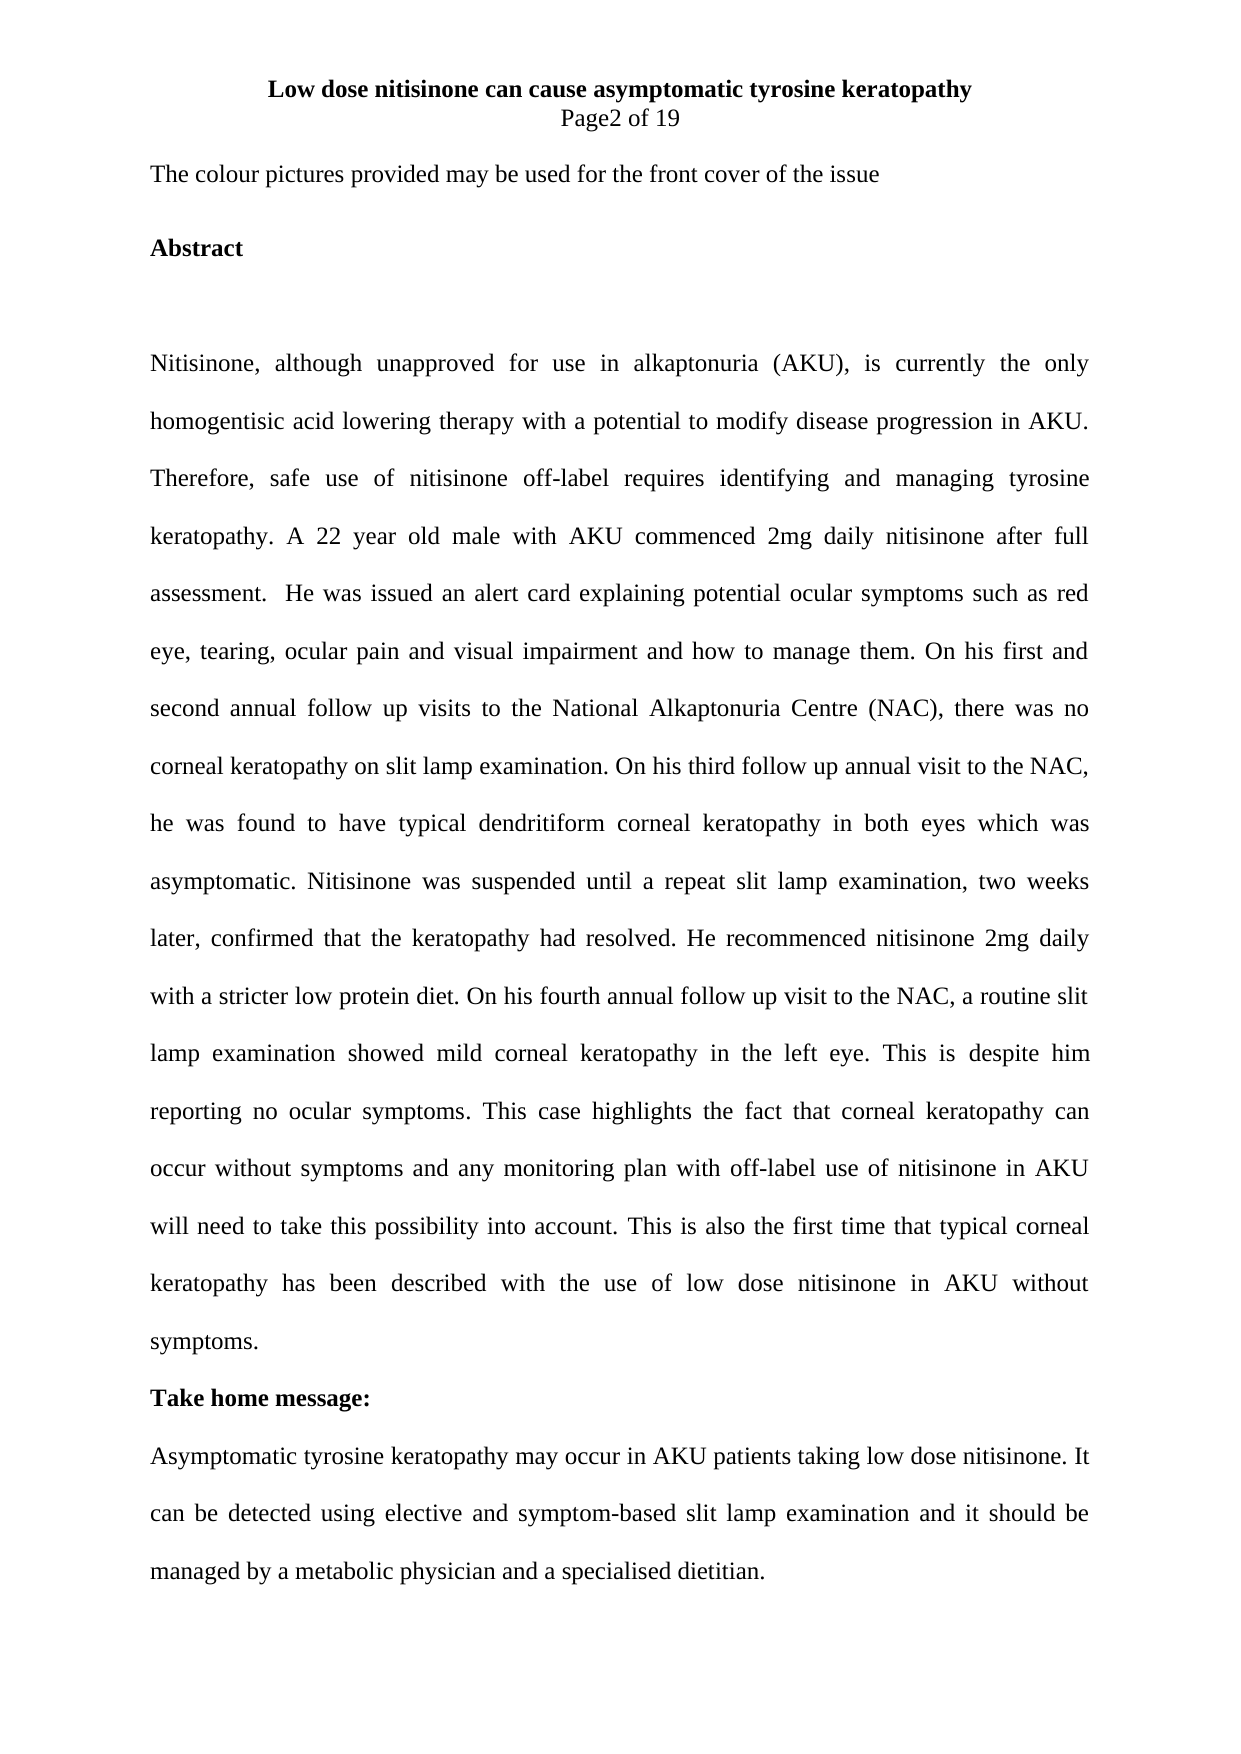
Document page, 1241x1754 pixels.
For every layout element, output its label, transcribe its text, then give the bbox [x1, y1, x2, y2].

text Abstract [150, 233, 1090, 262]
text Take home message: [150, 1383, 1090, 1412]
text The colour pictures provided may be used for the front cover of the issue [150, 159, 1090, 188]
text Nitisinone, although unapproved for use in alkaptonuria (AKU), is currently the only homogentisic acid lowering therapy with a potential to modify disease progression in AKU. Therefore, safe use of nitisinone off-label requires identifying and managing tyrosine keratopathy. A 22 year old male with AKU commenced 2mg daily nitisinone after full assessment. He was issued an alert card explaining potential ocular symptoms such as red eye, tearing, ocular pain and visual impairment and how to manage them. On his first and second annual follow up visits to the National Alkaptonuria Centre (NAC), there was no corneal keratopathy on slit lamp examination. On his third follow up annual visit to the NAC, he was found to have typical dendritiform corneal keratopathy in both eyes which was asymptomatic. Nitisinone was suspended until a repeat slit lamp examination, two weeks later, confirmed that the keratopathy had resolved. He recommenced nitisinone 2mg daily with a stricter low protein diet. On his fourth annual follow up visit to the NAC, a routine slit lamp examination showed mild corneal keratopathy in the left eye. This is despite him reporting no ocular symptoms. This case highlights the fact that corneal keratopathy can occur without symptoms and any monitoring plan with off-label use of nitisinone in AKU will need to take this possibility into account. This is also the first time that typical corneal keratopathy has been described with the use of low dose nitisinone in AKU without symptoms. [150, 348, 1090, 1355]
text Asymptomatic tyrosine keratopathy may occur in AKU patients taking low dose nitisinone. It can be detected using elective and symptom-based slit lamp examination and it should be managed by a metabolic physician and a specialised dietitian. [150, 1441, 1090, 1585]
